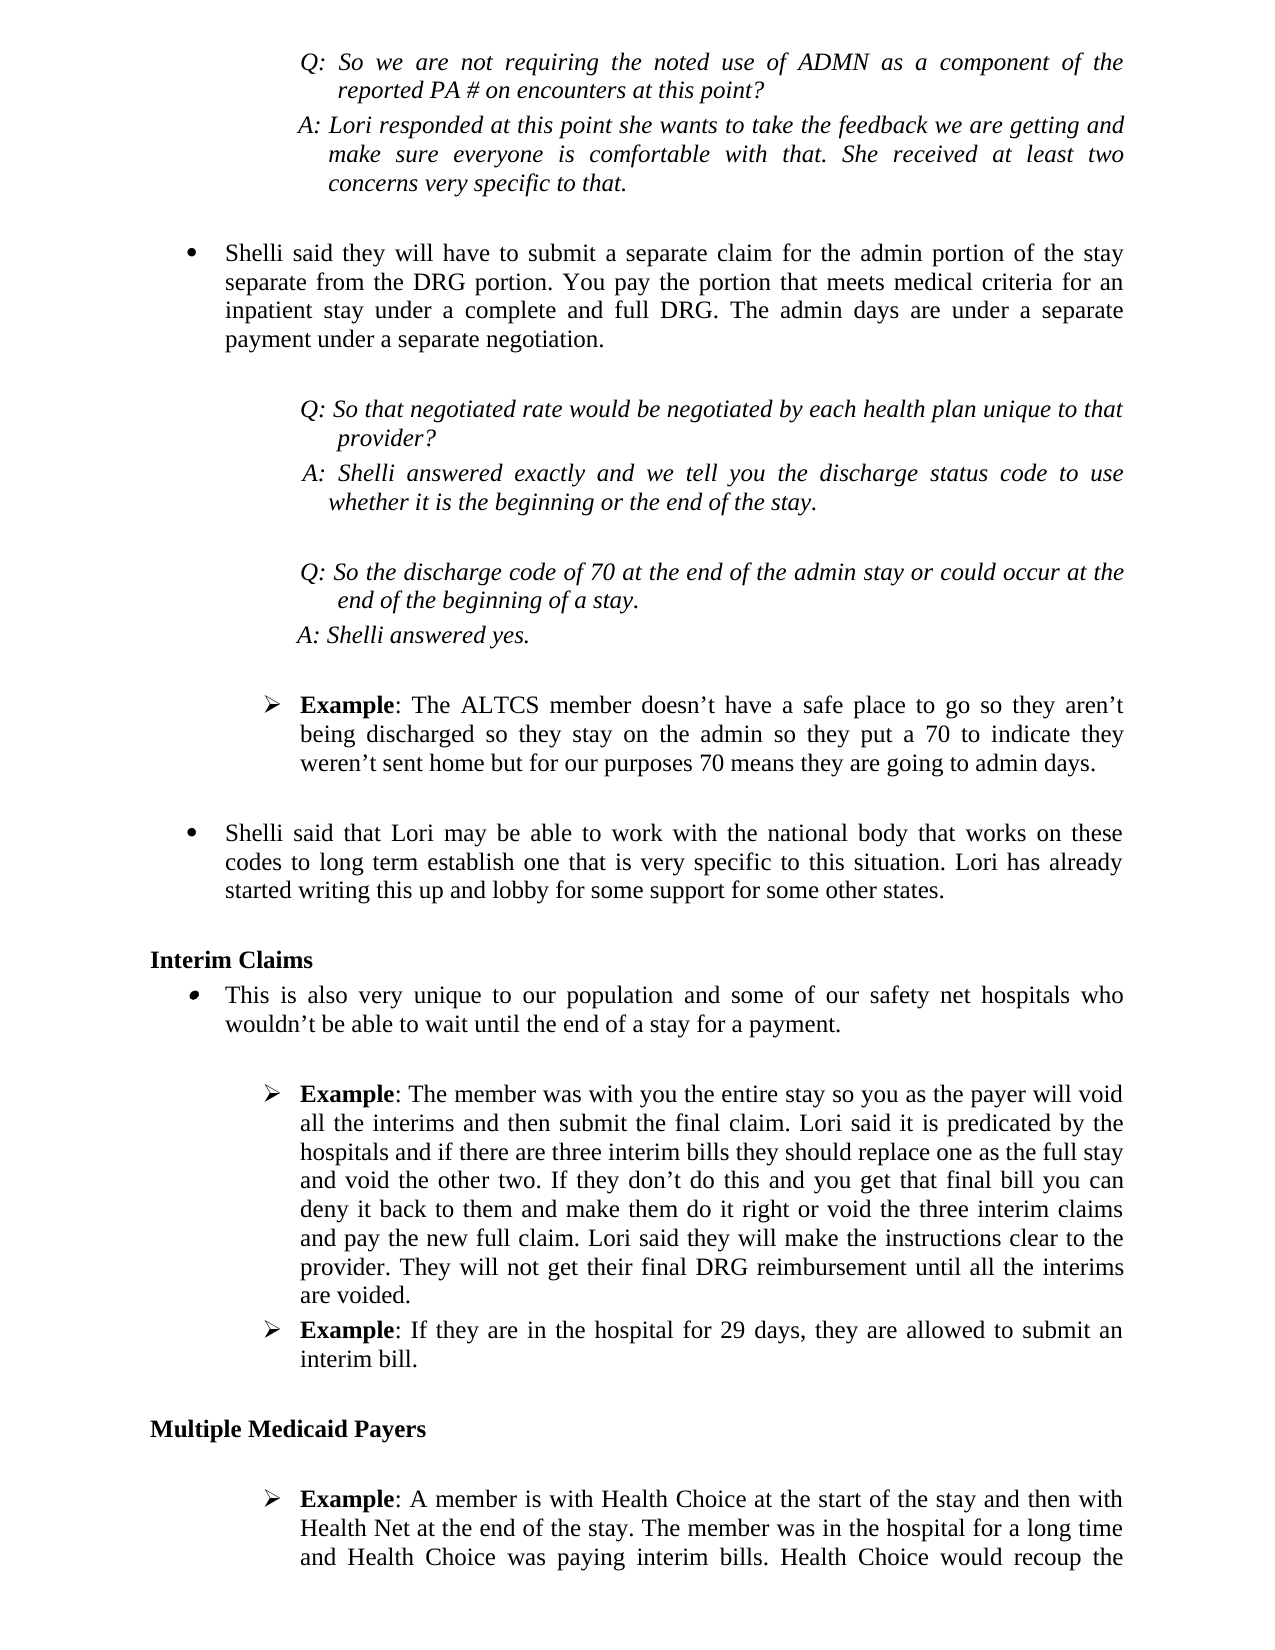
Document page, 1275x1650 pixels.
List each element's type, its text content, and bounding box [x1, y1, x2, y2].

list Example: The member was with you the entire stay so you as the payer will void all the interims and then submit the final claim. Lori said it is predicated by the hospitals and if there are three interim bills they should replace one as the full stay and void the other two. If they don’t do this and you get that final bill you can deny it back to them and make them do it right or void the three interim claims and pay the new full claim. Lori said they will make the instructions clear to the provider. They will not get their final DRG reimbursement until all the interims are voided. [262, 1079, 1125, 1309]
text Multiple Medicaid Payers [150, 1414, 1125, 1443]
list Example: The ALTCS member doesn’t have a safe place to go so they aren’t being discharged so they stay on the admin so they put a 70 to indicate they weren’t sent home but for our purposes 70 means they are going to admin days. [262, 691, 1125, 777]
text Q: So that negotiated rate would be negotiated by each health plan unique to that provider? [300, 394, 1125, 452]
text Interim Claims [150, 946, 1125, 974]
list This is also very unique to our population and some of our safety net hospitals who wouldn’t be able to wait until the end of a stay for a payment. [187, 981, 1125, 1038]
list Shelli said they will have to submit a separate claim for the admin portion of the stay separate from the DRG portion. You pay the portion that meets medical criteria for an inpatient stay under a complete and full DRG. The admin days are under a separate payment under a separate negotiation. [187, 238, 1125, 353]
text Q: So we are not requiring the noted use of ADMN as a component of the reported PA # on encounters at this point? [300, 47, 1125, 104]
text Q: So the discharge code of 70 at the end of the admin stay or could occur at the end of the beginning of a stay. [300, 557, 1125, 614]
list Shelli said that Lori may be able to work with the national body that works on these codes to long term establish one that is very specific to this situation. Lori has already started writing this up and lobby for some support for some other states. [187, 818, 1125, 904]
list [262, 1484, 1125, 1571]
text A: Shelli answered exactly and we tell you the discharge status code to use whether it is the beginning or the end of the stay. [291, 458, 1125, 516]
text A: Lori responded at this point she wants to take the feedback we are getting and make sure everyone is comfortable with that. She received at least two concerns very specific to that. [291, 111, 1125, 197]
text A: Shelli answered yes. [291, 621, 1125, 649]
list Example: If they are in the hospital for 29 days, they are allowed to submit an interim bill. [262, 1316, 1125, 1373]
